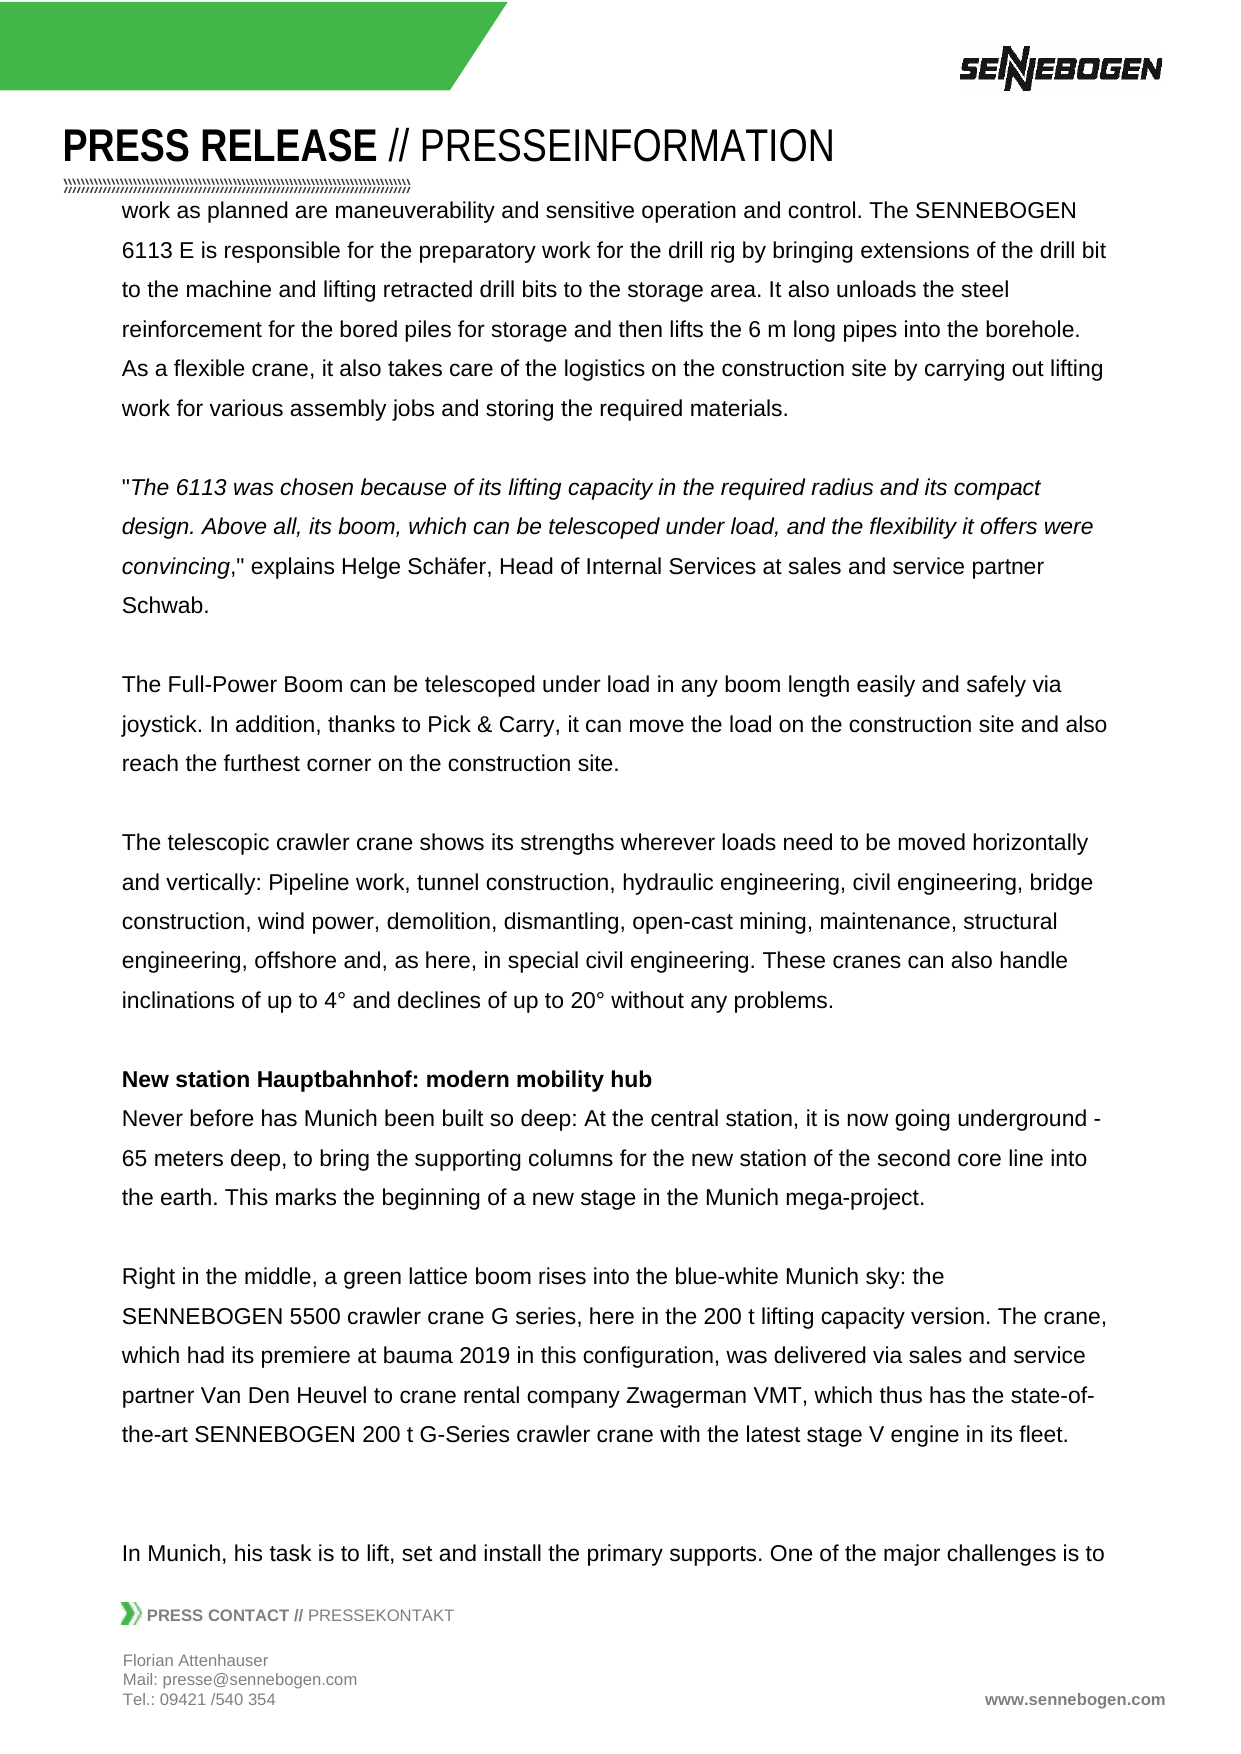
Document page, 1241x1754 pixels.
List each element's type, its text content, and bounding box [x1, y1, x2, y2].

text Right in the middle, a green lattice boom rises into the blue-white Munich sky: the SENNEBOGEN 5500 crawler crane G series, here in the 200 t lifting capacity version. The crane, which had its premiere at bauma 2019 in this configuration, was delivered via sales and service partner Van Den Heuvel to crane rental company Zwagerman VMT, which thus has the state-of-the-art SENNEBOGEN 200 t G-Series crawler crane with the latest stage V engine in its fleet. [122, 1263, 1111, 1448]
text New station Hauptbahnhof: modern mobility hub Never before has Munich been built so deep: At the central station, it is now going underground - 65 meters deep, to bring the supporting columns for the new station of the second core line into the earth. This marks the beginning of a new stage in the Munich mega-project. [122, 1066, 1111, 1211]
picture [960, 46, 1163, 91]
text The Full-Power Boom can be telescoped under load in any boom length easily and safely via joystick. In addition, thanks to Pick & Carry, it can move the load on the construction site and also reach the furthest corner on the construction site. [122, 671, 1111, 776]
text "The 6113 was chosen because of its lifting capacity in the required radius and its compact design. Above all, its boom, which can be telescoped under load, and the flexibility it offers were convincing," explains Helge Schäfer, Head of Internal Services at sales and service partner Schwab. [122, 474, 1111, 618]
picture [120, 1602, 143, 1625]
text The telescopic crawler crane shows its strengths wherever loads need to be moved horizontally and vertically: Pipeline work, tunnel construction, hydraulic engineering, civil engineering, bridge construction, wind power, demolition, dismantling, open-cast mining, maintenance, structural engineering, offshore and, as here, in special civil engineering. These cranes can also handle inclinations of up to 4° and declines of up to 20° without any problems. [122, 829, 1111, 1013]
